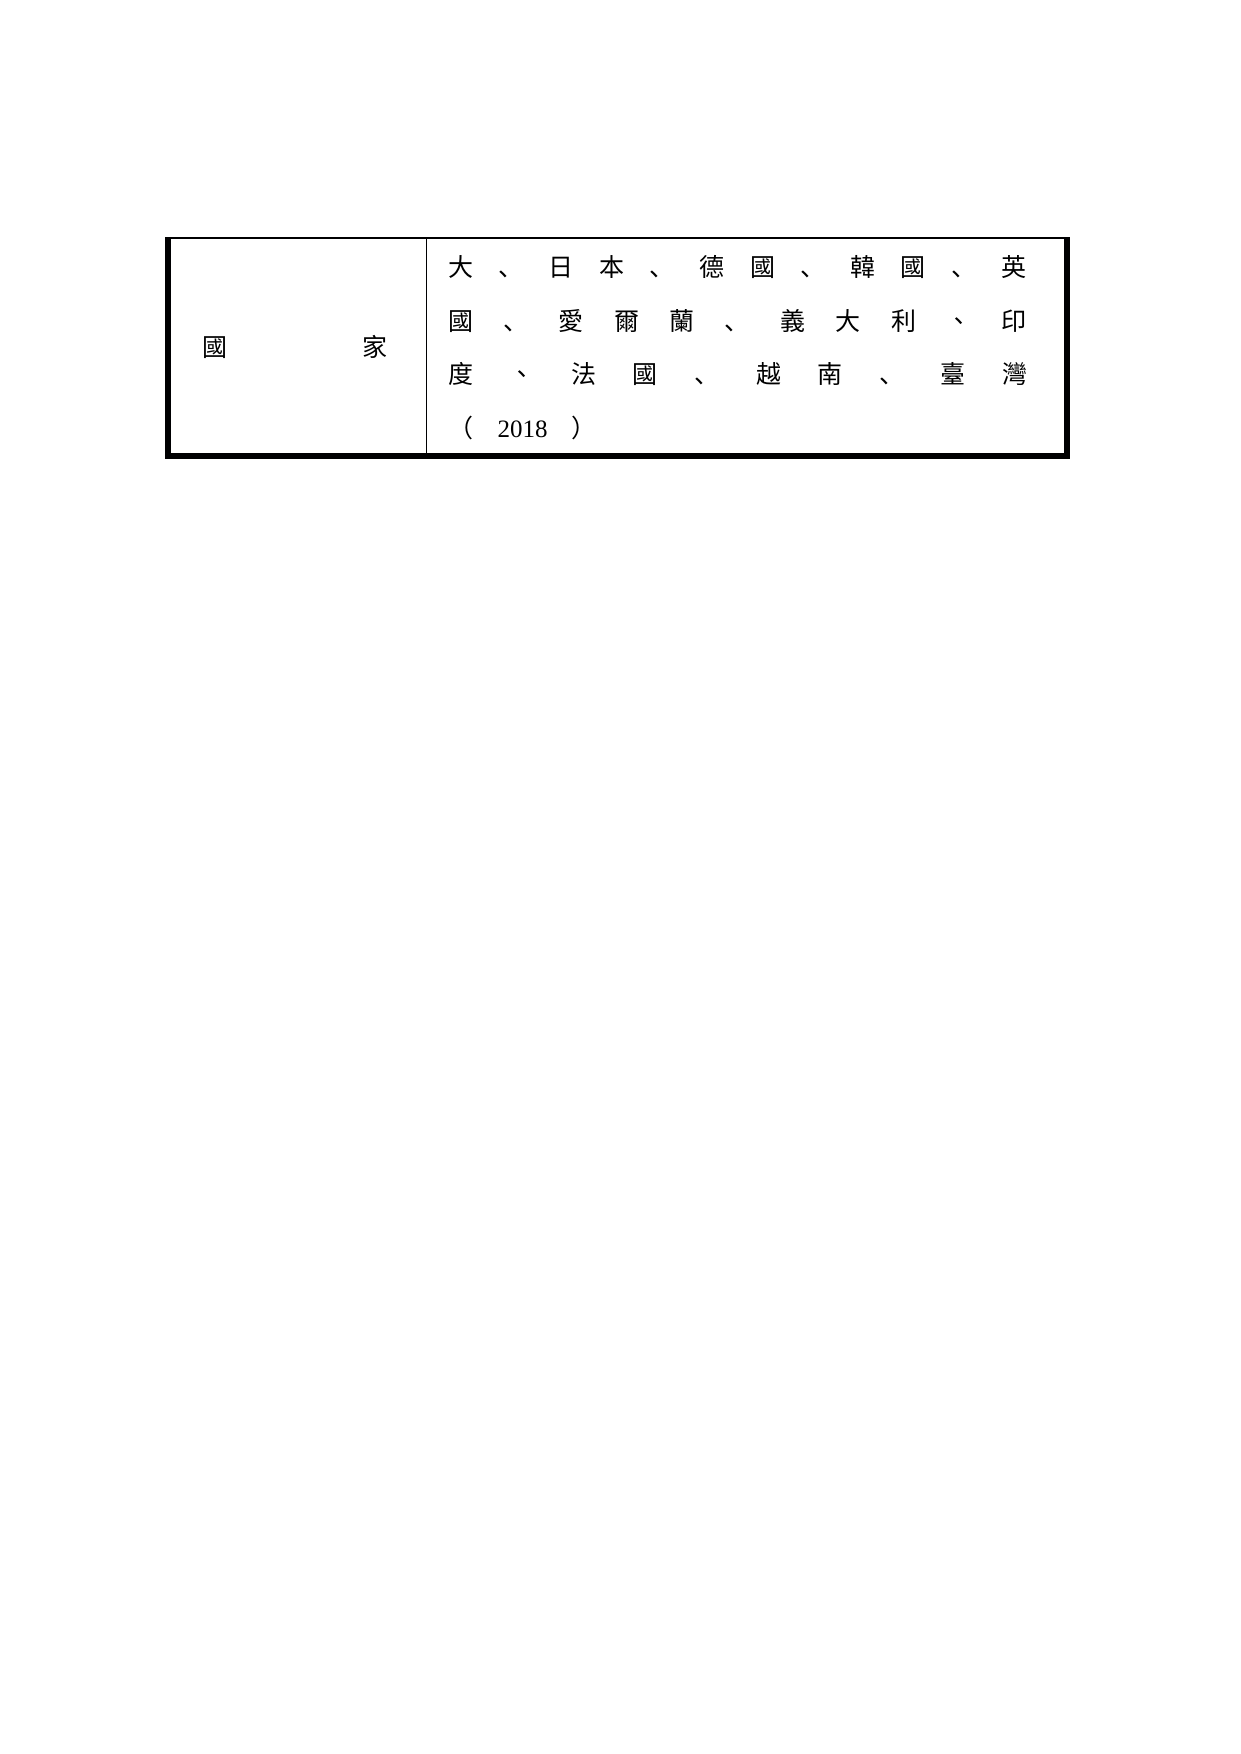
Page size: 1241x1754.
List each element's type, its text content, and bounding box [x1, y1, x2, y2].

table_cell 主要進口國家 [171, 239, 426, 453]
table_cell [427, 239, 1064, 453]
